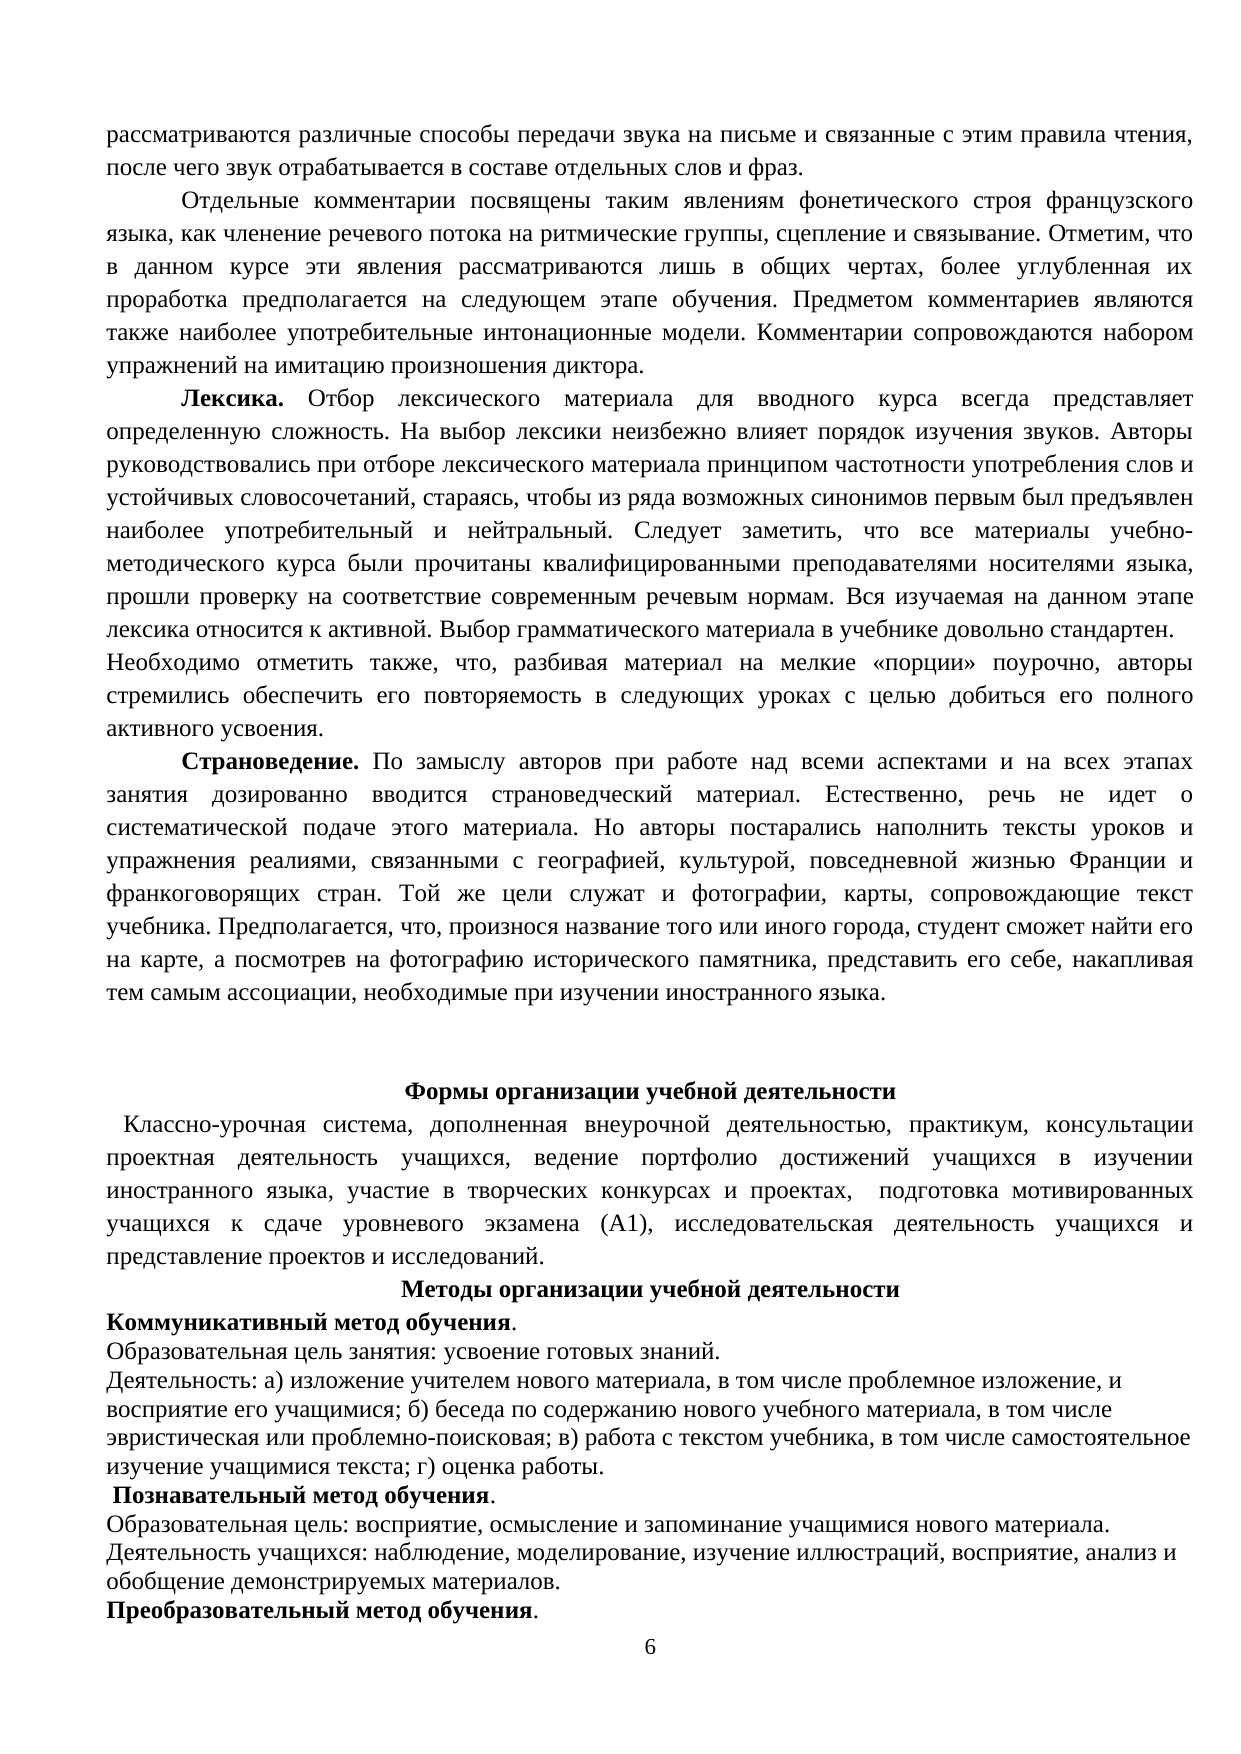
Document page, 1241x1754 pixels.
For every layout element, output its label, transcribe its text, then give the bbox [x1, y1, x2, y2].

text Преобразовательный метод обучения. [106, 1595, 1194, 1624]
text Формы организации учебной деятельности [106, 1076, 1194, 1105]
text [106, 119, 1194, 181]
text Методы организации учебной деятельности [106, 1274, 1194, 1303]
text Познавательный метод обучения. [106, 1480, 1194, 1509]
text Образовательная цель: восприятие, осмысление и запоминание учащимися нового материала. Деятельность учащихся: наблюдение, моделирование, изучение иллюстраций, восприятие, анализ и обобщение демонстрируемых материалов. [106, 1509, 1194, 1595]
text Лексика. Отбор лексического материала для вводного курса всегда представляет определенную сложность. На выбор лексики неизбежно влияет порядок изучения звуков. Авторы руководствовались при отборе лексического материала принципом частотности употребления слов и устойчивых словосочетаний, стараясь, чтобы из ряда возможных синонимов первым был предъявлен наиболее употребительный и нейтральный. Следует заметить, что все материалы учебно-методического курса были прочитаны квалифицированными преподавателями носителями языка, прошли проверку на соответствие современным речевым нормам. Вся изучаемая на данном этапе лексика относится к активной. Выбор грамматического материала в учебнике довольно стандартен. [106, 383, 1194, 643]
text Деятельность: а) изложение учителем нового материала, в том числе проблемное изложение, и восприятие его учащимися; б) беседа по содержанию нового учебного материала, в том числе эвристическая или проблемно-поисковая; в) работа с текстом учебника, в том числе самостоятельное изучение учащимися текста; г) оценка работы. [106, 1365, 1194, 1480]
text Образовательная цель занятия: усвоение готовых знаний. [106, 1336, 1194, 1365]
text Отдельные комментарии посвящены таким явлениям фонетического строя французского языка, как членение речевого потока на ритмические группы, сцепление и связывание. Отметим, что в данном курсе эти явления рассматриваются лишь в общих чертах, более углубленная их проработка предполагается на следующем этапе обучения. Предметом комментариев являются также наиболее употребительные интонационные модели. Комментарии сопровождаются набором упражнений на имитацию произношения диктора. [106, 185, 1194, 379]
text Классно-урочная система, дополненная внеурочной деятельностью, практикум, консультации проектная деятельность учащихся, ведение портфолио достижений учащихся в изучении иностранного языка, участие в творческих конкурсах и проектах, подготовка мотивированных учащихся к сдаче уровневого экзамена (А1), исследовательская деятельность учащихся и представление проектов и исследований. [106, 1109, 1194, 1270]
text Страноведение. По замыслу авторов при работе над всеми аспектами и на всех этапах занятия дозированно вводится страноведческий материал. Естественно, речь не идет о систематической подаче этого материала. Но авторы постарались наполнить тексты уроков и упражнения реалиями, связанными с географией, культурой, повседневной жизнью Франции и франкоговорящих стран. Той же цели служат и фотографии, карты, сопровождающие текст учебника. Предполагается, что, произнося название того или иного города, студент сможет найти его на карте, а посмотрев на фотографию исторического памятника, представить его себе, накапливая тем самым ассоциации, необходимые при изучении иностранного языка. [106, 746, 1194, 1006]
text Коммуникативный метод обучения. [106, 1307, 1194, 1336]
text Необходимо отметить также, что, разбивая материал на мелкие «порции» поурочно, авторы стремились обеспечить его повторяемость в следующих уроках с целью добиться его полного активного усвоения. [106, 647, 1194, 742]
